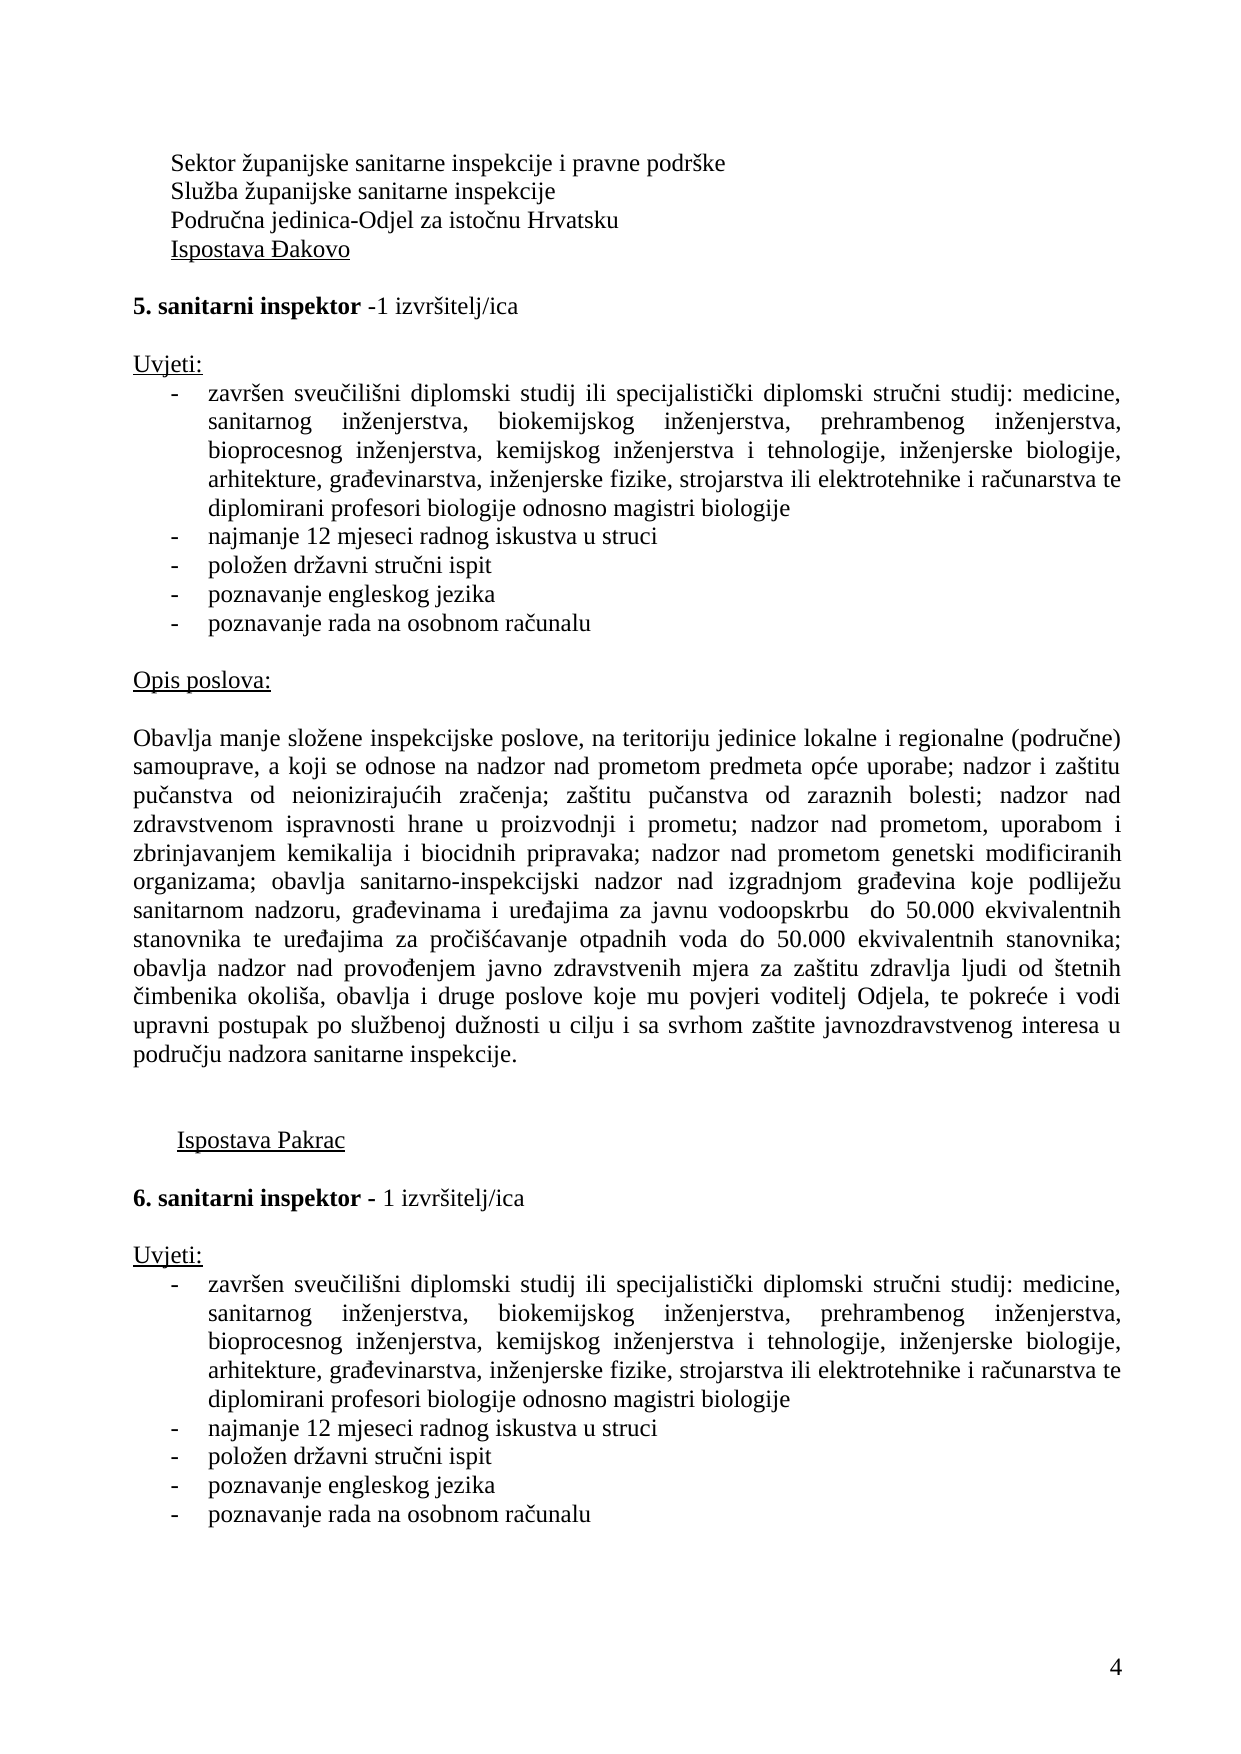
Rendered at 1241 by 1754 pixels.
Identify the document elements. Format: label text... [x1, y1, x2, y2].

list poznavanje rada na osobnom računalu [170, 608, 1122, 636]
list najmanje 12 mjeseci radnog iskustva u struci [170, 1413, 1122, 1441]
list položen državni stručni ispit [170, 1441, 1122, 1470]
text Uvjeti: [133, 1240, 1122, 1269]
text Uvjeti: [133, 349, 1122, 378]
list poznavanje engleskog jezika [170, 579, 1122, 608]
text Područna jedinica-Odjel za istočnu Hrvatsku [133, 205, 1122, 234]
text Sektor županijske sanitarne inspekcije i pravne podrške [133, 148, 1122, 176]
text 6. sanitarni inspektor - 1 izvršitelj/ica [133, 1183, 1122, 1211]
text Obavlja manje složene inspekcijske poslove, na teritoriju jedinice lokalne i regionalne (područne) samouprave, a koji se odnose na nadzor nad prometom predmeta opće uporabe; nadzor i zaštitu pučanstva od neionizirajućih zračenja; zaštitu pučanstva od zaraznih bolesti; nadzor nad zdravstvenom ispravnosti hrane u proizvodnji i prometu; nadzor nad prometom, uporabom i zbrinjavanjem kemikalija i biocidnih pripravaka; nadzor nad prometom genetski modificiranih organizama; obavlja sanitarno-inspekcijski nadzor nad izgradnjom građevina koje podliježu sanitarnom nadzoru, građevinama i uređajima za javnu vodoopskrbu do 50.000 ekvivalentnih stanovnika te uređajima za pročišćavanje otpadnih voda do 50.000 ekvivalentnih stanovnika; obavlja nadzor nad provođenjem javno zdravstvenih mjera za zaštitu zdravlja ljudi od štetnih čimbenika okoliša, obavlja i druge poslove koje mu povjeri voditelj Odjela, te pokreće i vodi upravni postupak po službenoj dužnosti u cilju i sa svrhom zaštite javnozdravstvenog interesa u području nadzora sanitarne inspekcije. [133, 723, 1122, 1068]
text Služba županijske sanitarne inspekcije [133, 176, 1122, 205]
text Ispostava Pakrac [133, 1125, 1122, 1154]
text 5. sanitarni inspektor -1 izvršitelj/ica [133, 291, 1122, 320]
list poznavanje rada na osobnom računalu [170, 1499, 1122, 1528]
list poznavanje engleskog jezika [170, 1470, 1122, 1499]
list završen sveučilišni diplomski studij ili specijalistički diplomski stručni studij: medicine, sanitarnog inženjerstva, biokemijskog inženjerstva, prehrambenog inženjerstva, bioprocesnog inženjerstva, kemijskog inženjerstva i tehnologije, inženjerske biologije, arhitekture, građevinarstva, inženjerske fizike, strojarstva ili elektrotehnike i računarstva te diplomirani profesori biologije odnosno magistri biologije [170, 378, 1122, 521]
list završen sveučilišni diplomski studij ili specijalistički diplomski stručni studij: medicine, sanitarnog inženjerstva, biokemijskog inženjerstva, prehrambenog inženjerstva, bioprocesnog inženjerstva, kemijskog inženjerstva i tehnologije, inženjerske biologije, arhitekture, građevinarstva, inženjerske fizike, strojarstva ili elektrotehnike i računarstva te diplomirani profesori biologije odnosno magistri biologije [170, 1269, 1122, 1413]
text Opis poslova: [133, 665, 1122, 694]
list najmanje 12 mjeseci radnog iskustva u struci [170, 521, 1122, 550]
text Ispostava Đakovo [133, 234, 1122, 263]
list položen državni stručni ispit [170, 550, 1122, 579]
